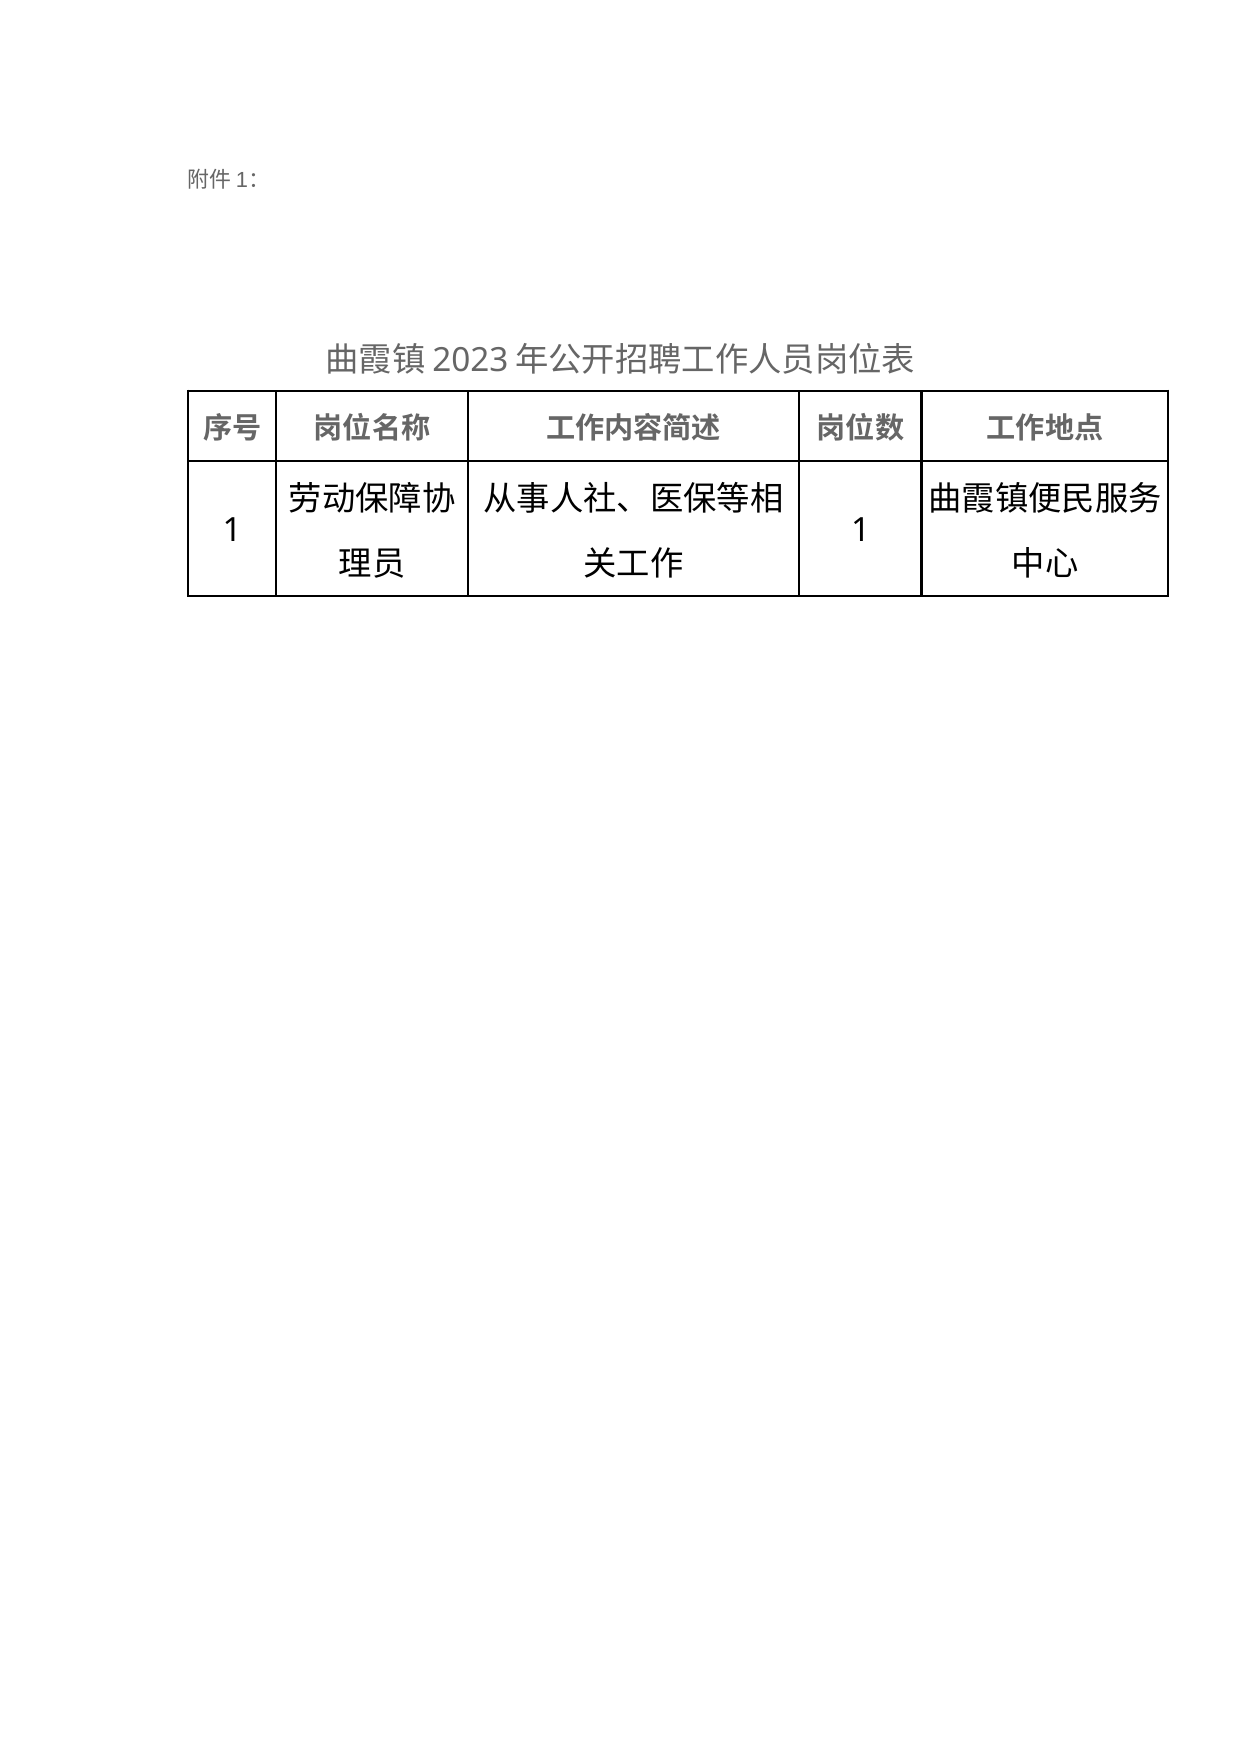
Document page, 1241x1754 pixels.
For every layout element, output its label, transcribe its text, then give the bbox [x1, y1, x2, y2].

table_cell 从事人社、医保等相关工作 [469, 462, 798, 595]
table_header 岗位数 [800, 392, 920, 460]
text 曲霞镇2023年公开招聘工作人员岗位表 [187, 324, 1053, 389]
table_header 工作内容简述 [469, 392, 798, 460]
text 附件1： [187, 162, 1053, 194]
table_cell 1 [800, 462, 920, 595]
table_cell 1 [189, 462, 275, 595]
table_cell 曲霞镇便民服务中心 [923, 462, 1167, 595]
table_header 岗位名称 [277, 392, 467, 460]
table_cell 劳动保障协理员 [277, 462, 467, 595]
table_header 工作地点 [923, 392, 1167, 460]
table_header 序号 [189, 392, 275, 460]
